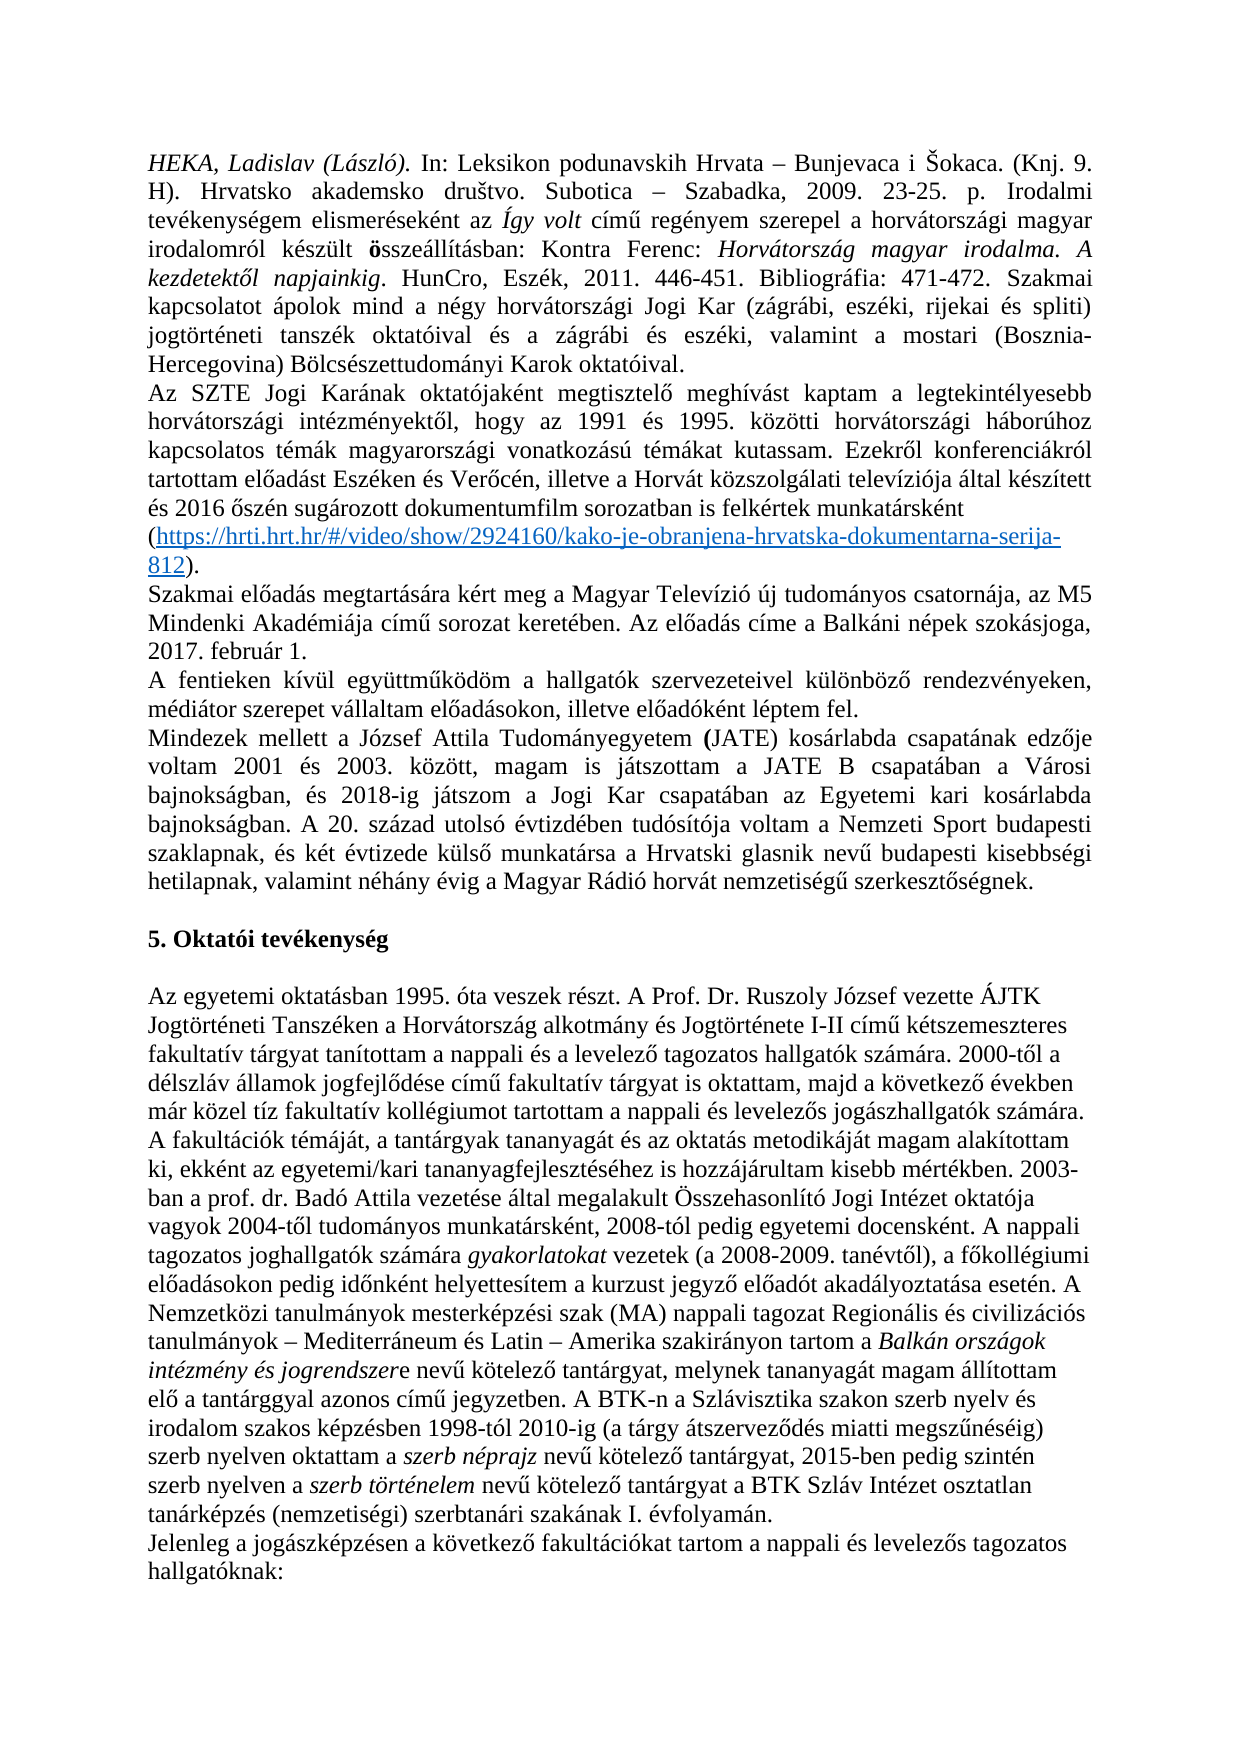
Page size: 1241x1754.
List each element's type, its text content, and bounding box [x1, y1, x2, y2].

text Az egyetemi oktatásban 1995. óta veszek részt. A Prof. Dr. Ruszoly József vezette ÁJTK Jogtörténeti Tanszéken a Horvátország alkotmány és Jogtörténete I-II című kétszemeszteres fakultatív tárgyat tanítottam a nappali és a levelező tagozatos hallgatók számára. 2000-től a délszláv államok jogfejlődése című fakultatív tárgyat is oktattam, majd a következő években már közel tíz fakultatív kollégiumot tartottam a nappali és levelezős jogászhallgatók számára. A fakultációk témáját, a tantárgyak tananyagát és az oktatás metodikáját magam alakítottam ki, ekként az egyetemi/kari tananyagfejlesztéséhez is hozzájárultam kisebb mértékben. 2003-ban a prof. dr. Badó Attila vezetése által megalakult Összehasonlító Jogi Intézet oktatója vagyok 2004-től tudományos munkatársként, 2008-tól pedig egyetemi docensként. A nappali tagozatos joghallgatók számára gyakorlatokat vezetek (a 2008-2009. tanévtől), a főkollégiumi előadásokon pedig időnként helyettesítem a kurzust jegyző előadót akadályoztatása esetén. A Nemzetközi tanulmányok mesterképzési szak (MA) nappali tagozat Regionális és civilizációs tanulmányok – Mediterráneum és Latin – Amerika szakirányon tartom a Balkán országok intézmény és jogrendszere nevű kötelező tantárgyat, melynek tananyagát magam állítottam elő a tantárggyal azonos című jegyzetben. A BTK-n a Szlávisztika szakon szerb nyelv és irodalom szakos képzésben 1998-tól 2010-ig (a tárgy átszerveződés miatti megszűnéséig) szerb nyelven oktattam a szerb néprajz nevű kötelező tantárgyat, 2015-ben pedig szintén szerb nyelven a szerb történelem nevű kötelező tantárgyat a BTK Szláv Intézet osztatlan tanárképzés (nemzetiségi) szerbtanári szakának I. évfolyamán. [148, 981, 1093, 1528]
text 5. Oktatói tevékenység [148, 924, 1093, 953]
text Szakmai előadás megtartására kért meg a Magyar Televízió új tudományos csatornája, az M5 Mindenki Akadémiája című sorozat keretében. Az előadás címe a Balkáni népek szokásjoga, 2017. február 1. [148, 579, 1093, 665]
text Az SZTE Jogi Karának oktatójaként megtisztelő meghívást kaptam a legtekintélyesebb horvátországi intézményektől, hogy az 1991 és 1995. közötti horvátországi háborúhoz kapcsolatos témák magyarországi vonatkozású témákat kutassam. Ezekről konferenciákról tartottam előadást Eszéken és Verőcén, illetve a Horvát közszolgálati televíziója által készített és 2016 őszén sugározott dokumentumfilm sorozatban is felkértek munkatársként [148, 378, 1093, 521]
text A fentieken kívül együttműködöm a hallgatók szervezeteivel különböző rendezvényeken, médiátor szerepet vállaltam előadásokon, illetve előadóként léptem fel. [148, 665, 1093, 723]
text Mindezek mellett a József Attila Tudományegyetem (JATE) kosárlabda csapatának edzője voltam 2001 és 2003. között, magam is játszottam a JATE B csapatában a Városi bajnokságban, és 2018-ig játszom a Jogi Kar csapatában az Egyetemi kari kosárlabda bajnokságban. A 20. század utolsó évtizdében tudósítója voltam a Nemzeti Sport budapesti szaklapnak, és két évtizede külső munkatársa a Hrvatski glasnik nevű budapesti kisebbségi hetilapnak, valamint néhány évig a Magyar Rádió horvát nemzetiségű szerkesztőségnek. [148, 723, 1093, 895]
text (https://hrti.hrt.hr/#/video/show/2924160/kako-je-obranjena-hrvatska-dokumentarna-serija-812). [148, 521, 1093, 579]
text Jelenleg a jogászképzésen a következő fakultációkat tartom a nappali és levelezős tagozatos hallgatóknak: [148, 1528, 1093, 1585]
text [148, 148, 1093, 378]
